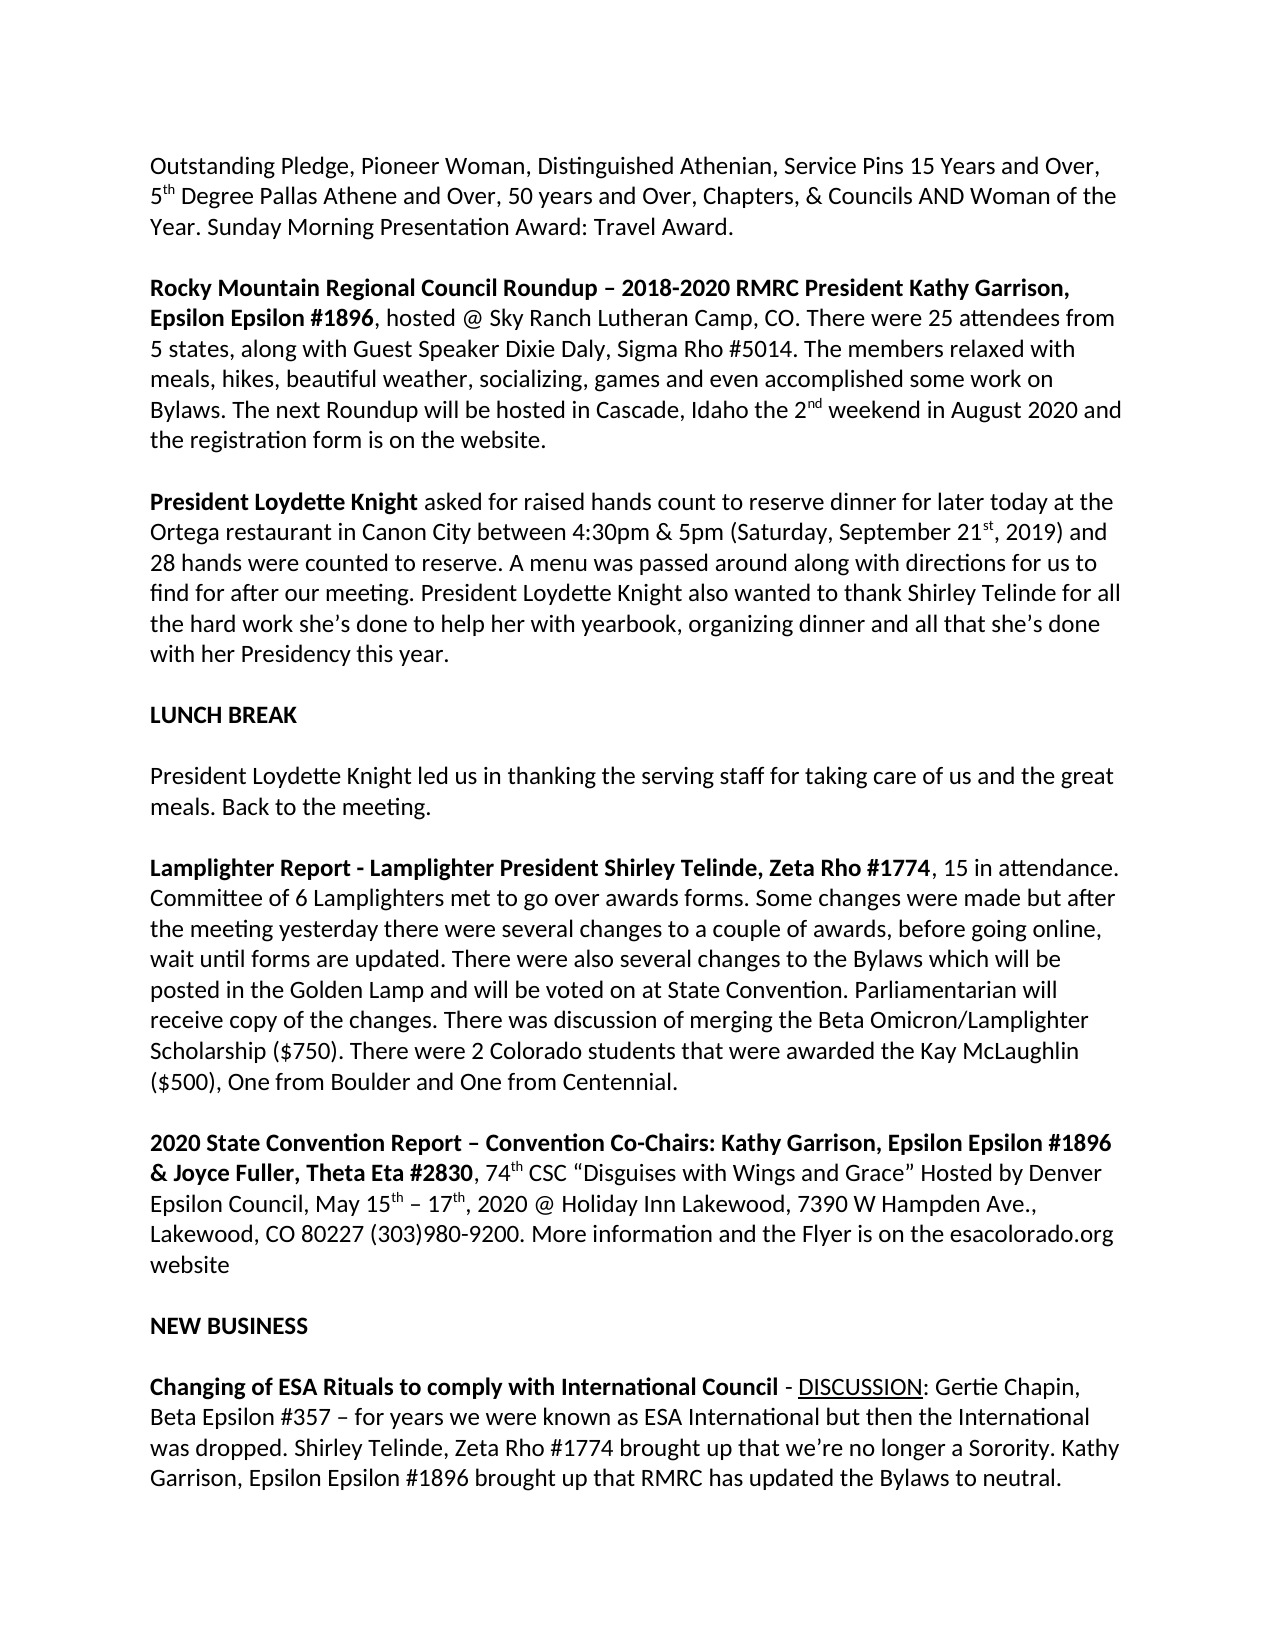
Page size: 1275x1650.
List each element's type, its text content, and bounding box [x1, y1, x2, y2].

text President Loydette Knight asked for raised hands count to reserve dinner for later today at the Ortega restaurant in Canon City between 4:30pm & 5pm (Saturday, September 21st, 2019) and 28 hands were counted to reserve. A menu was passed around along with directions for us to find for after our meeting. President Loydette Knight also wanted to thank Shirley Telinde for all the hard work she’s done to help her with yearbook, organizing dinner and all that she’s done with her Presidency this year. [150, 486, 1125, 669]
text NEW BUSINESS [150, 1310, 1125, 1340]
text Rocky Mountain Regional Council Roundup – 2018-2020 RMRC President Kathy Garrison, Epsilon Epsilon #1896, hosted @ Sky Ranch Lutheran Camp, CO. There were 25 attendees from 5 states, along with Guest Speaker Dixie Daly, Sigma Rho #5014. The members relaxed with meals, hikes, beautiful weather, socializing, games and even accomplished some work on Bylaws. The next Roundup will be hosted in Cascade, Idaho the 2nd weekend in August 2020 and the registration form is on the website. [150, 272, 1125, 455]
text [150, 1371, 1125, 1493]
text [150, 150, 1125, 242]
text LUNCH BREAK [150, 699, 1125, 730]
text President Loydette Knight led us in thanking the serving staff for taking care of us and the great meals. Back to the meeting. [150, 760, 1125, 821]
text 2020 State Convention Report – Convention Co-Chairs: Kathy Garrison, Epsilon Epsilon #1896 & Joyce Fuller, Theta Eta #2830, 74th CSC “Disguises with Wings and Grace” Hosted by Denver Epsilon Council, May 15th – 17th, 2020 @ Holiday Inn Lakewood, 7390 W Hampden Ave., Lakewood, CO 80227 (303)980-9200. More information and the Flyer is on the esacolorado.org website [150, 1127, 1125, 1279]
text Lamplighter Report - Lamplighter President Shirley Telinde, Zeta Rho #1774, 15 in attendance. Committee of 6 Lamplighters met to go over awards forms. Some changes were made but after the meeting yesterday there were several changes to a couple of awards, before going online, wait until forms are updated. There were also several changes to the Bylaws which will be posted in the Golden Lamp and will be voted on at State Convention. Parliamentarian will receive copy of the changes. There was discussion of merging the Beta Omicron/Lamplighter Scholarship ($750). There were 2 Colorado students that were awarded the Kay McLaughlin ($500), One from Boulder and One from Centennial. [150, 852, 1125, 1096]
